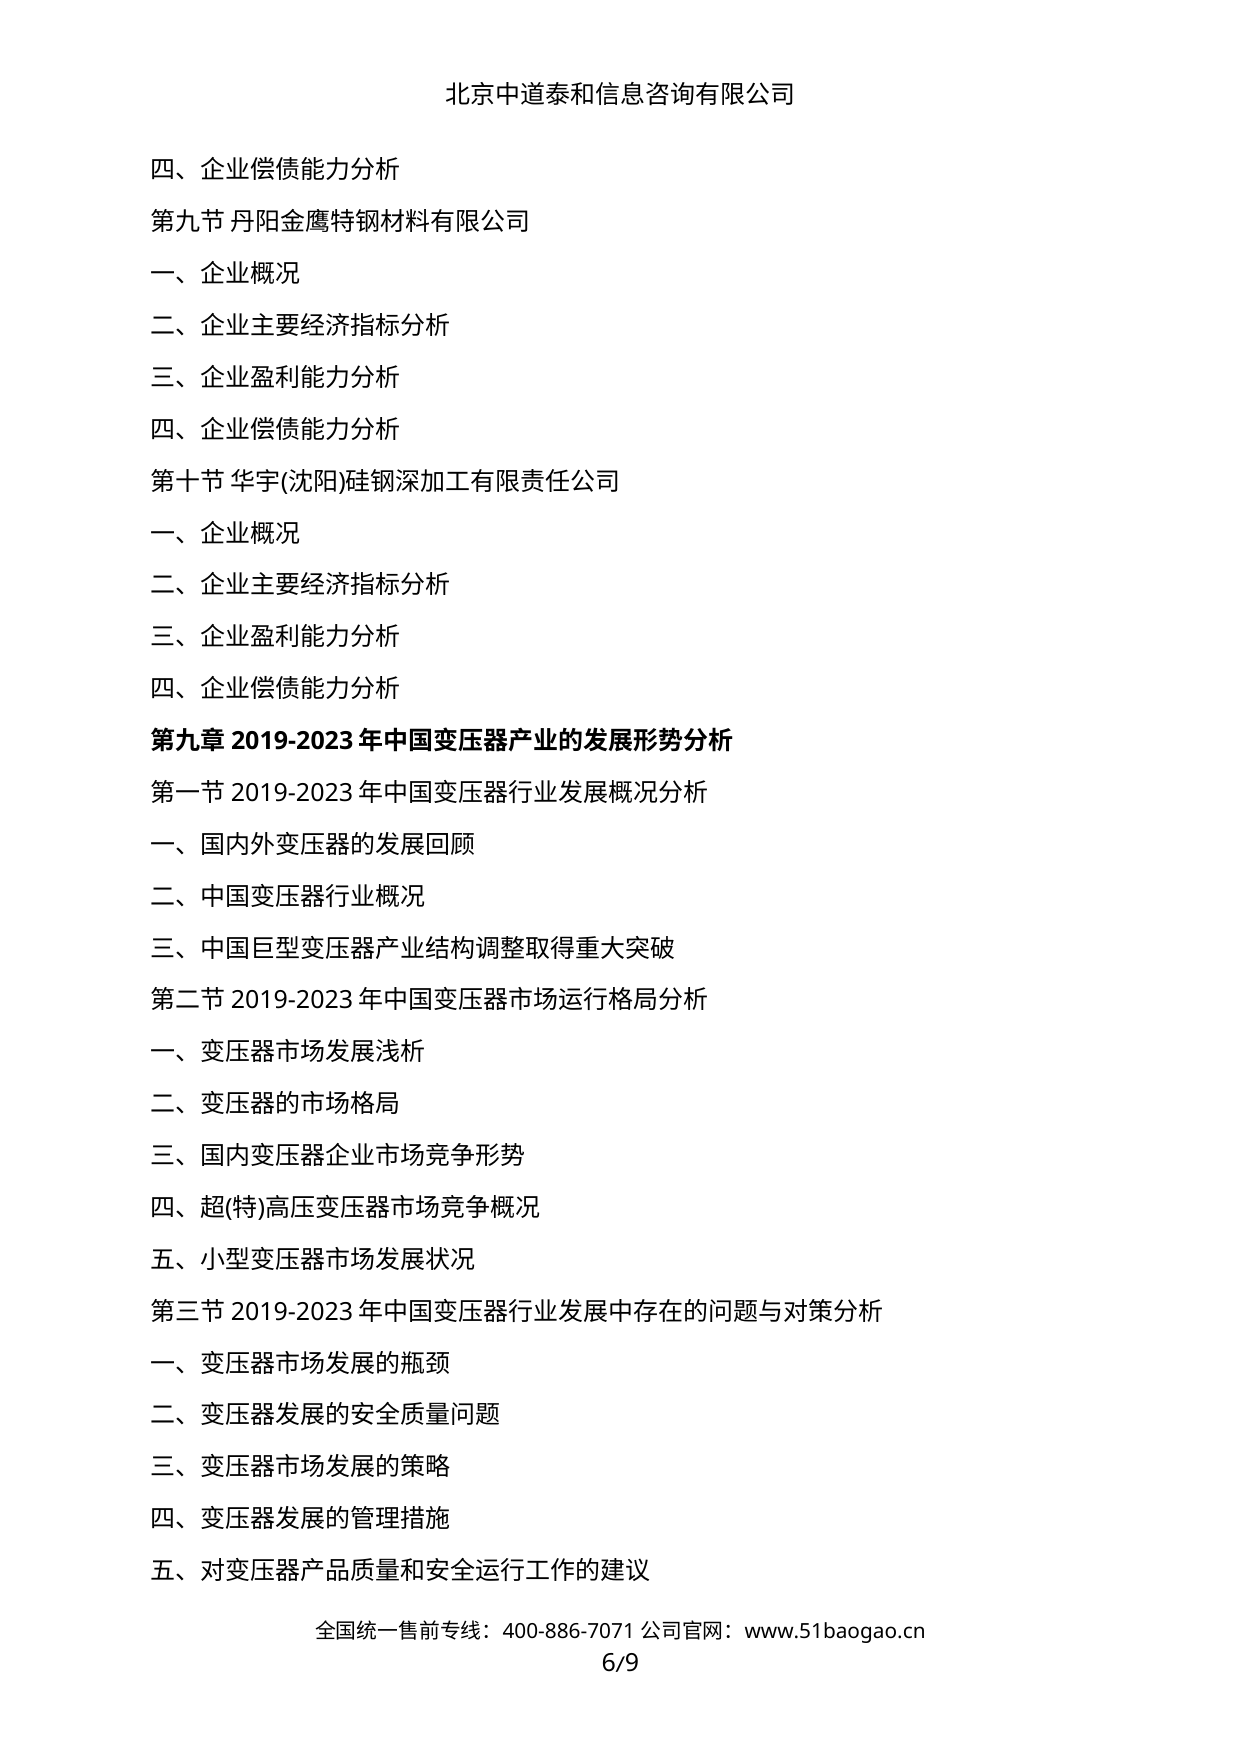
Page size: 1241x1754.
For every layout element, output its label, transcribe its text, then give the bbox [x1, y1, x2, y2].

text 二、中国变压器行业概况 [150, 876, 1090, 912]
text 第一节 2019-2023年中国变压器行业发展概况分析 [150, 772, 1090, 809]
text 二、企业主要经济指标分析 [150, 565, 1090, 601]
text 三、企业盈利能力分析 [150, 357, 1090, 394]
text 四、企业偿债能力分析 [150, 409, 1090, 446]
text 一、企业概况 [150, 254, 1090, 290]
text 四、企业偿债能力分析 [150, 150, 1090, 186]
text 四、企业偿债能力分析 [150, 669, 1090, 705]
text 第二节 2019-2023年中国变压器市场运行格局分析 [150, 980, 1090, 1016]
text 三、中国巨型变压器产业结构调整取得重大突破 [150, 928, 1090, 964]
text 二、企业主要经济指标分析 [150, 306, 1090, 342]
text 五、对变压器产品质量和安全运行工作的建议 [150, 1551, 1090, 1587]
text 五、小型变压器市场发展状况 [150, 1239, 1090, 1276]
text 三、变压器市场发展的策略 [150, 1447, 1090, 1483]
text 二、变压器的市场格局 [150, 1084, 1090, 1120]
text 二、变压器发展的安全质量问题 [150, 1395, 1090, 1431]
text 一、变压器市场发展的瓶颈 [150, 1343, 1090, 1379]
text 第三节 2019-2023年中国变压器行业发展中存在的问题与对策分析 [150, 1291, 1090, 1327]
text 四、变压器发展的管理措施 [150, 1499, 1090, 1535]
text 一、国内外变压器的发展回顾 [150, 824, 1090, 861]
text 三、国内变压器企业市场竞争形势 [150, 1136, 1090, 1172]
text 第九节 丹阳金鹰特钢材料有限公司 [150, 202, 1090, 238]
text 第九章 2019-2023年中国变压器产业的发展形势分析 [150, 721, 1090, 757]
text 三、企业盈利能力分析 [150, 617, 1090, 653]
text 第十节 华宇(沈阳)硅钢深加工有限责任公司 [150, 461, 1090, 497]
text 一、企业概况 [150, 513, 1090, 549]
text 四、超(特)高压变压器市场竞争概况 [150, 1187, 1090, 1224]
text 一、变压器市场发展浅析 [150, 1032, 1090, 1068]
